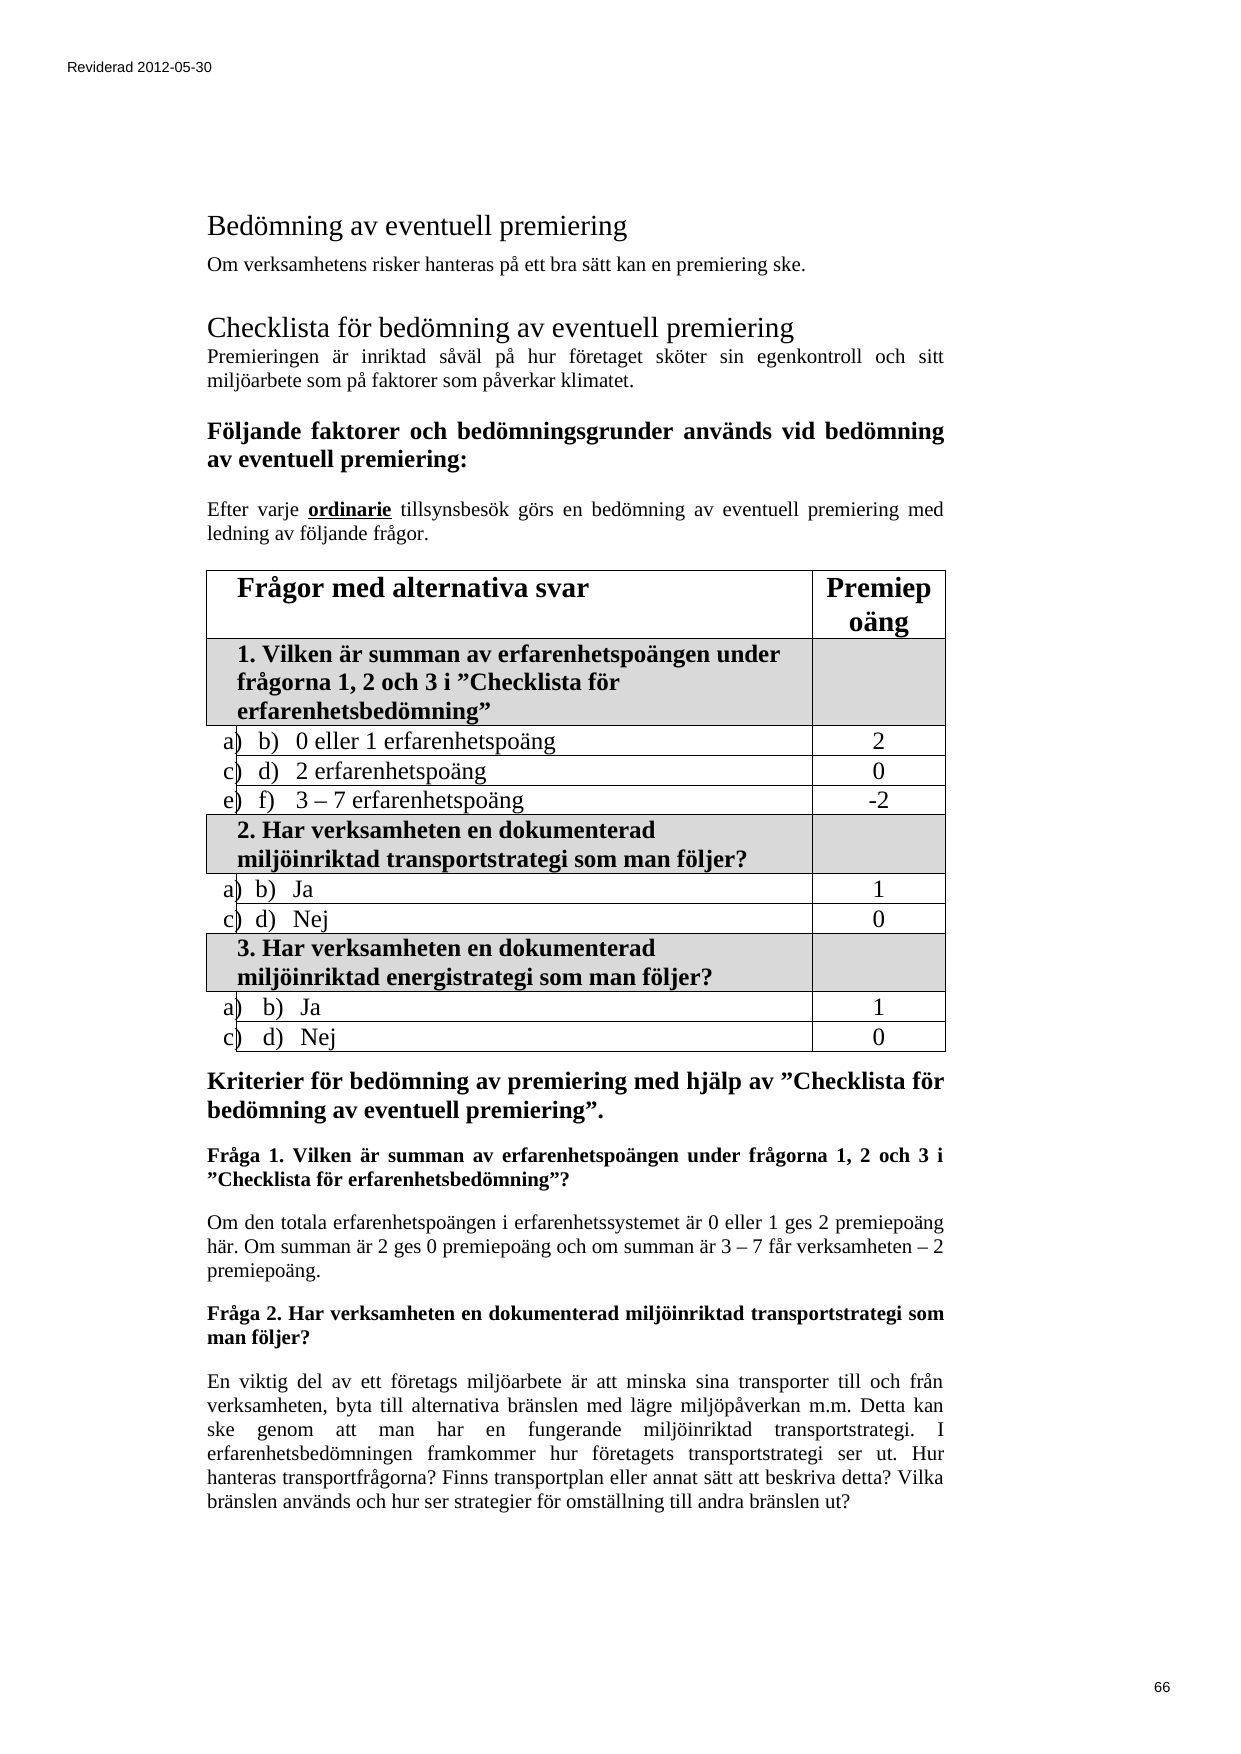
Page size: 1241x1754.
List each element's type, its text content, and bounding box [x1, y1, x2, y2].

text Premieringen är inriktad såväl på hur företaget sköter sin egenkontroll och sitt miljöarbete som på faktorer som påverkar klimatet. [207, 343, 945, 392]
table_cell 0 [813, 756, 945, 784]
table_cell 1. Vilken är summan av erfarenhetspoängen under frågorna 1, 2 och 3 i ”Checklista för erfarenhetsbedömning” [207, 639, 812, 725]
table_cell [813, 815, 945, 873]
text Om den totala erfarenhetspoängen i erfarenhetssystemet är 0 eller 1 ges 2 premiepoäng här. Om summan är 2 ges 0 premiepoäng och om summan är 3 – 7 får verksamheten – 2 premiepoäng. [207, 1210, 945, 1282]
table_cell 3. Har verksamheten en dokumenterad miljöinriktad energistrategi som man följer? [207, 934, 812, 991]
table_cell 1 [813, 874, 945, 903]
table_cell 0 [813, 904, 945, 932]
table_cell 0 [813, 1022, 945, 1051]
text Fråga 1. Vilken är summan av erfarenhetspoängen under frågorna 1, 2 och 3 i ”Checklista för erfarenhetsbedömning”? [207, 1143, 945, 1191]
table_cell Nej [237, 904, 812, 932]
table_cell -2 [813, 786, 945, 814]
table_cell 3 – 7 erfarenhetspoäng [237, 786, 812, 814]
table_cell 1 [813, 992, 945, 1021]
text Fråga 2. Har verksamheten en dokumenterad miljöinriktad transportstrategi som man följer? [207, 1301, 945, 1349]
table_header Frågor med alternativa svar [207, 571, 812, 638]
text Följande faktorer och bedömningsgrunder används vid bedömning av eventuell premiering: [207, 416, 945, 473]
text Checklista för bedömning av eventuell premiering [207, 310, 945, 343]
table_cell 0 eller 1 erfarenhetspoäng [237, 726, 812, 755]
table_cell Nej [237, 1022, 812, 1051]
text Kriterier för bedömning av premiering med hjälp av ”Checklista för bedömning av eventuell premiering”. [207, 1066, 945, 1123]
table_cell [813, 934, 945, 991]
table_cell 2 erfarenhetspoäng [237, 756, 812, 784]
text En viktig del av ett företags miljöarbete är att minska sina transporter till och från verksamheten, byta till alternativa bränslen med lägre miljöpåverkan m.m. Detta kan ske genom att man har en fungerande miljöinriktad transportstrategi. I erfarenhetsbedömningen framkommer hur företagets transportstrategi ser ut. Hur hanteras transportfrågorna? Finns transportplan eller annat sätt att beskriva detta? Vilka bränslen används och hur ser strategier för omställning till andra bränslen ut? [207, 1368, 945, 1513]
table_cell [813, 639, 945, 725]
text Om verksamhetens risker hanteras på ett bra sätt kan en premiering ske. [207, 252, 945, 276]
subtitle Bedömning av eventuell premiering [207, 208, 945, 242]
text Efter varje ordinarie tillsynsbesök görs en bedömning av eventuell premiering med ledning av följande frågor. [207, 497, 945, 545]
table_cell 2. Har verksamheten en dokumenterad miljöinriktad transportstrategi som man följer? [207, 815, 812, 873]
table_cell Ja [237, 874, 812, 903]
table_cell Ja [237, 992, 812, 1021]
table_header Premiepoäng [813, 571, 945, 638]
table_cell 2 [813, 726, 945, 755]
